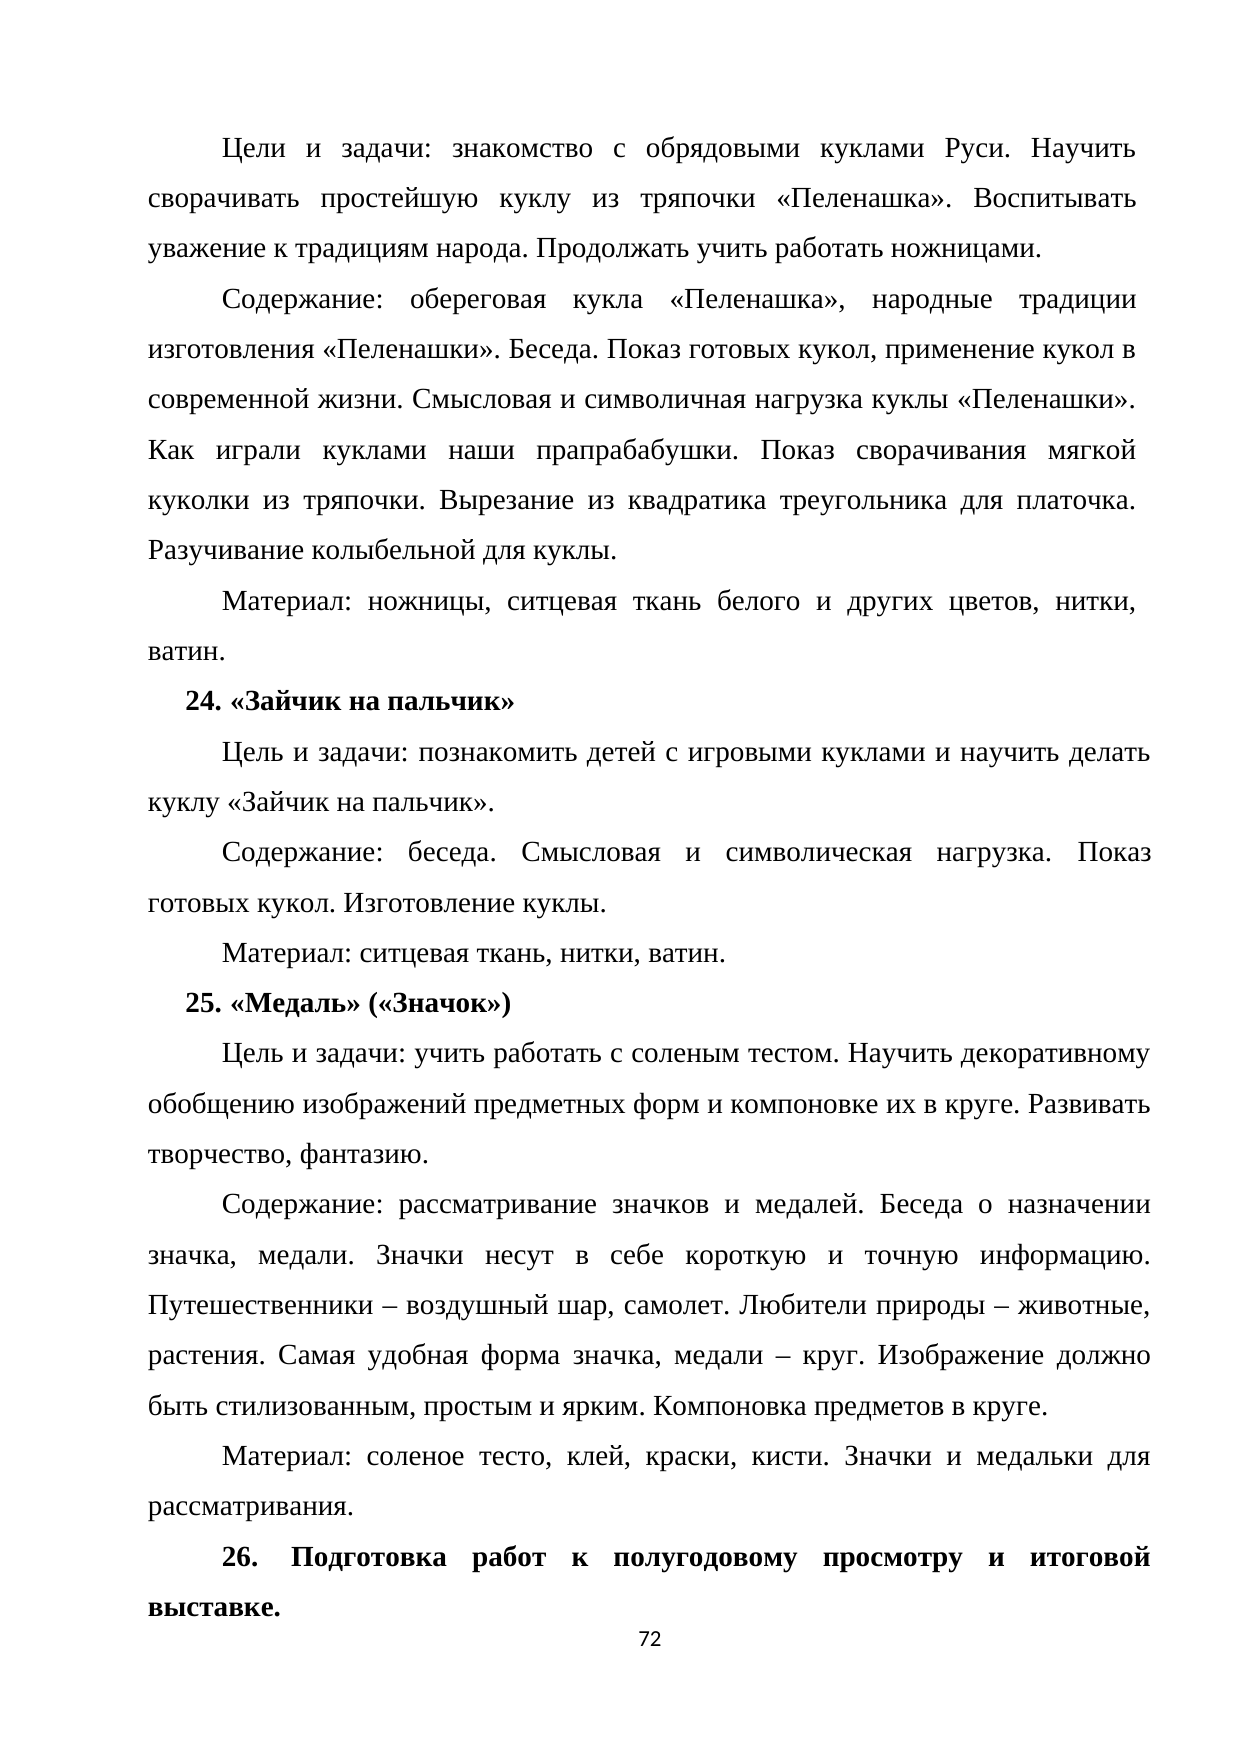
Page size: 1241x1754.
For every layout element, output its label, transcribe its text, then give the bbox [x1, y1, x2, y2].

text Цель и задачи: учить работать с соленым тестом. Научить декоративному обобщению изображений предметных форм и компоновке их в круге. Развивать творчество, фантазию. [148, 1036, 1152, 1170]
list «Медаль» («Значок») [185, 985, 1152, 1019]
text Материал: ситцевая ткань, нитки, ватин. [148, 935, 1152, 968]
text Содержание: рассматривание значков и медалей. Беседа о назначении значка, медали. Значки несут в себе короткую и точную информацию. Путешественники – воздушный шар, самолет. Любители природы – животные, растения. Самая удобная форма значка, медали – круг. Изображение должно быть стилизованным, простым и ярким. Компоновка предметов в круге. [148, 1187, 1152, 1421]
text Содержание: беседа. Смысловая и символическая нагрузка. Показ готовых кукол. Изготовление куклы. [148, 834, 1152, 918]
list Подготовка работ к полугодовому просмотру и итоговой выставке. [148, 1539, 1152, 1623]
text Цели и задачи: знакомство с обрядовыми куклами Руси. Научить сворачивать простейшую куклу из тряпочки «Пеленашка». Воспитывать уважение к традициям народа. Продолжать учить работать ножницами. [148, 130, 1137, 264]
list «Зайчик на пальчик» [185, 683, 1152, 717]
text Материал: ножницы, ситцевая ткань белого и других цветов, нитки, ватин. [148, 583, 1137, 667]
text Содержание: обереговая кукла «Пеленашка», народные традиции изготовления «Пеленашки». Беседа. Показ готовых кукол, применение кукол в современной жизни. Смысловая и символичная нагрузка куклы «Пеленашки». Как играли куклами наши прапрабабушки. Показ сворачивания мягкой куколки из тряпочки. Вырезание из квадратика треугольника для платочка. Разучивание колыбельной для куклы. [148, 281, 1137, 566]
text Цель и задачи: познакомить детей с игровыми куклами и научить делать куклу «Зайчик на пальчик». [148, 734, 1152, 818]
text Материал: соленое тесто, клей, краски, кисти. Значки и медальки для рассматривания. [148, 1438, 1152, 1522]
